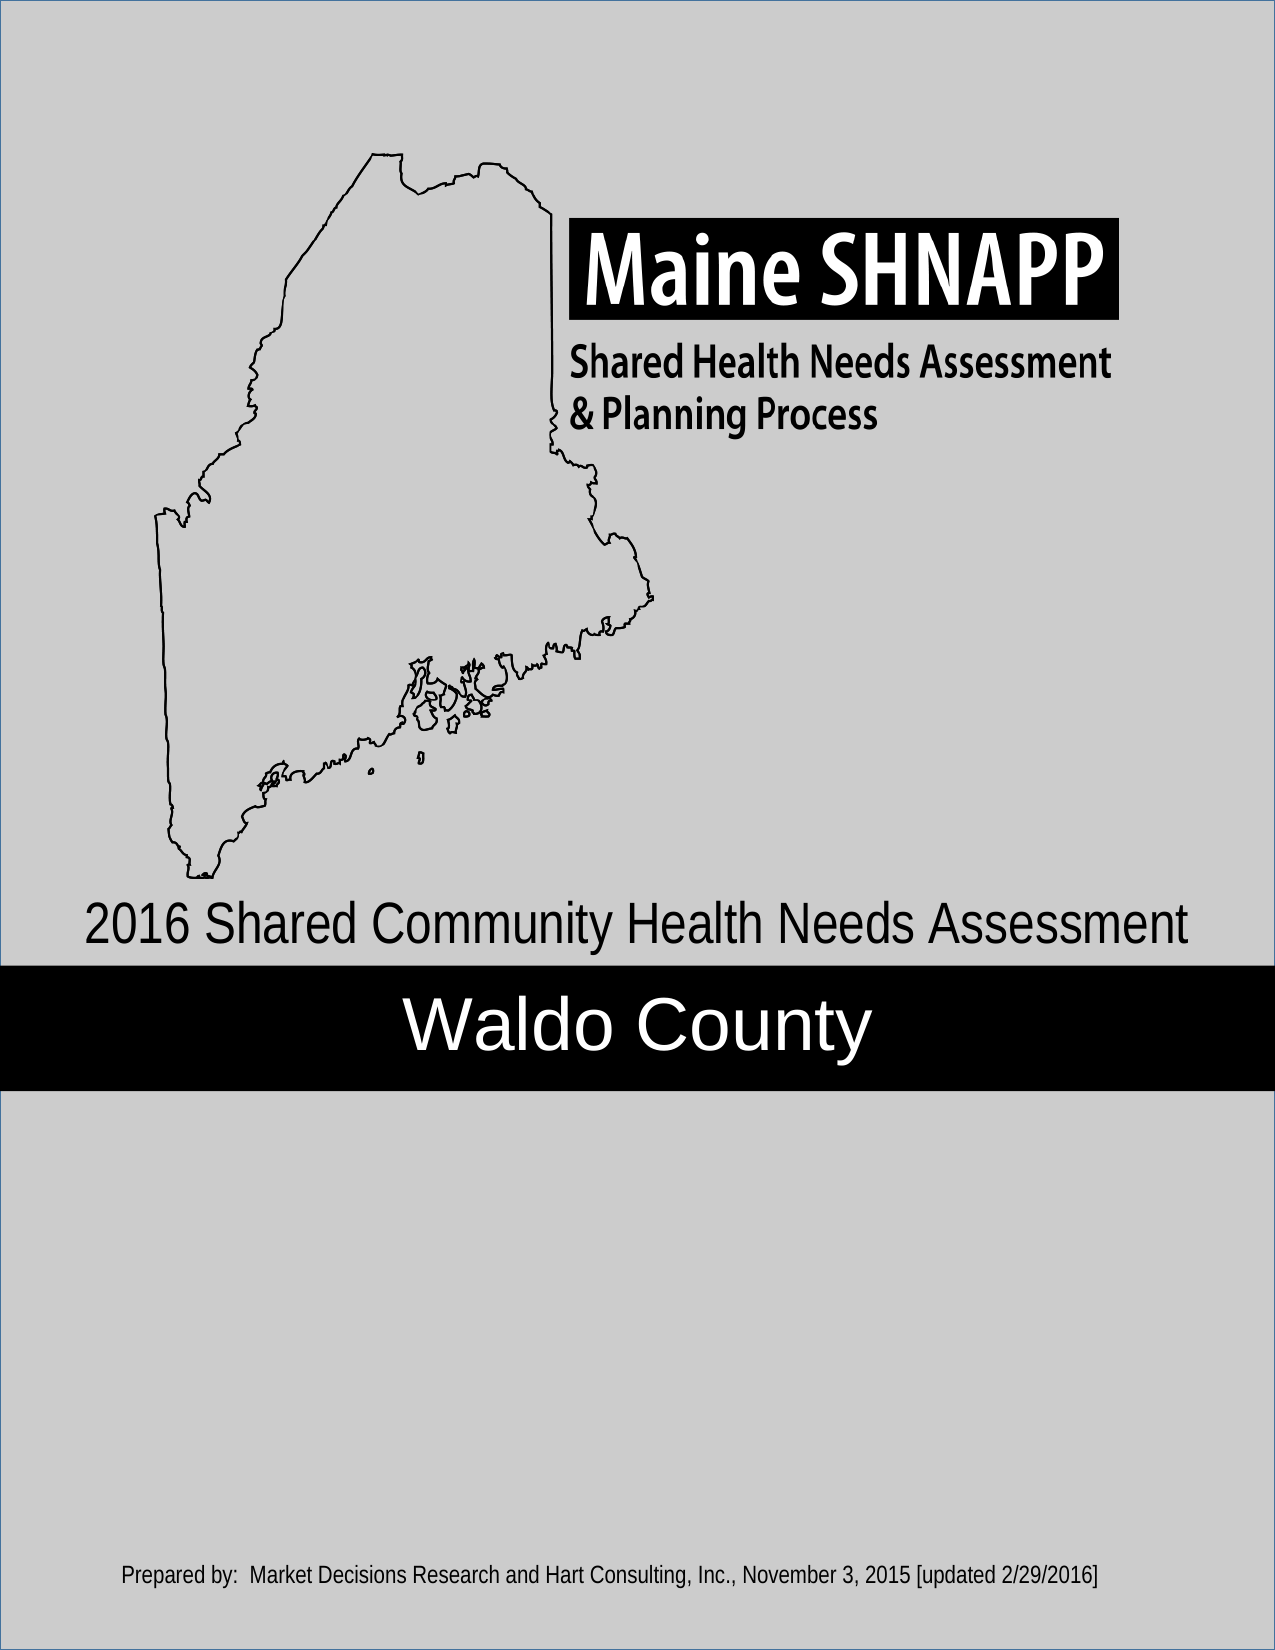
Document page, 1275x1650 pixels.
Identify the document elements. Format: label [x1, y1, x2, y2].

picture [150, 150, 1125, 883]
